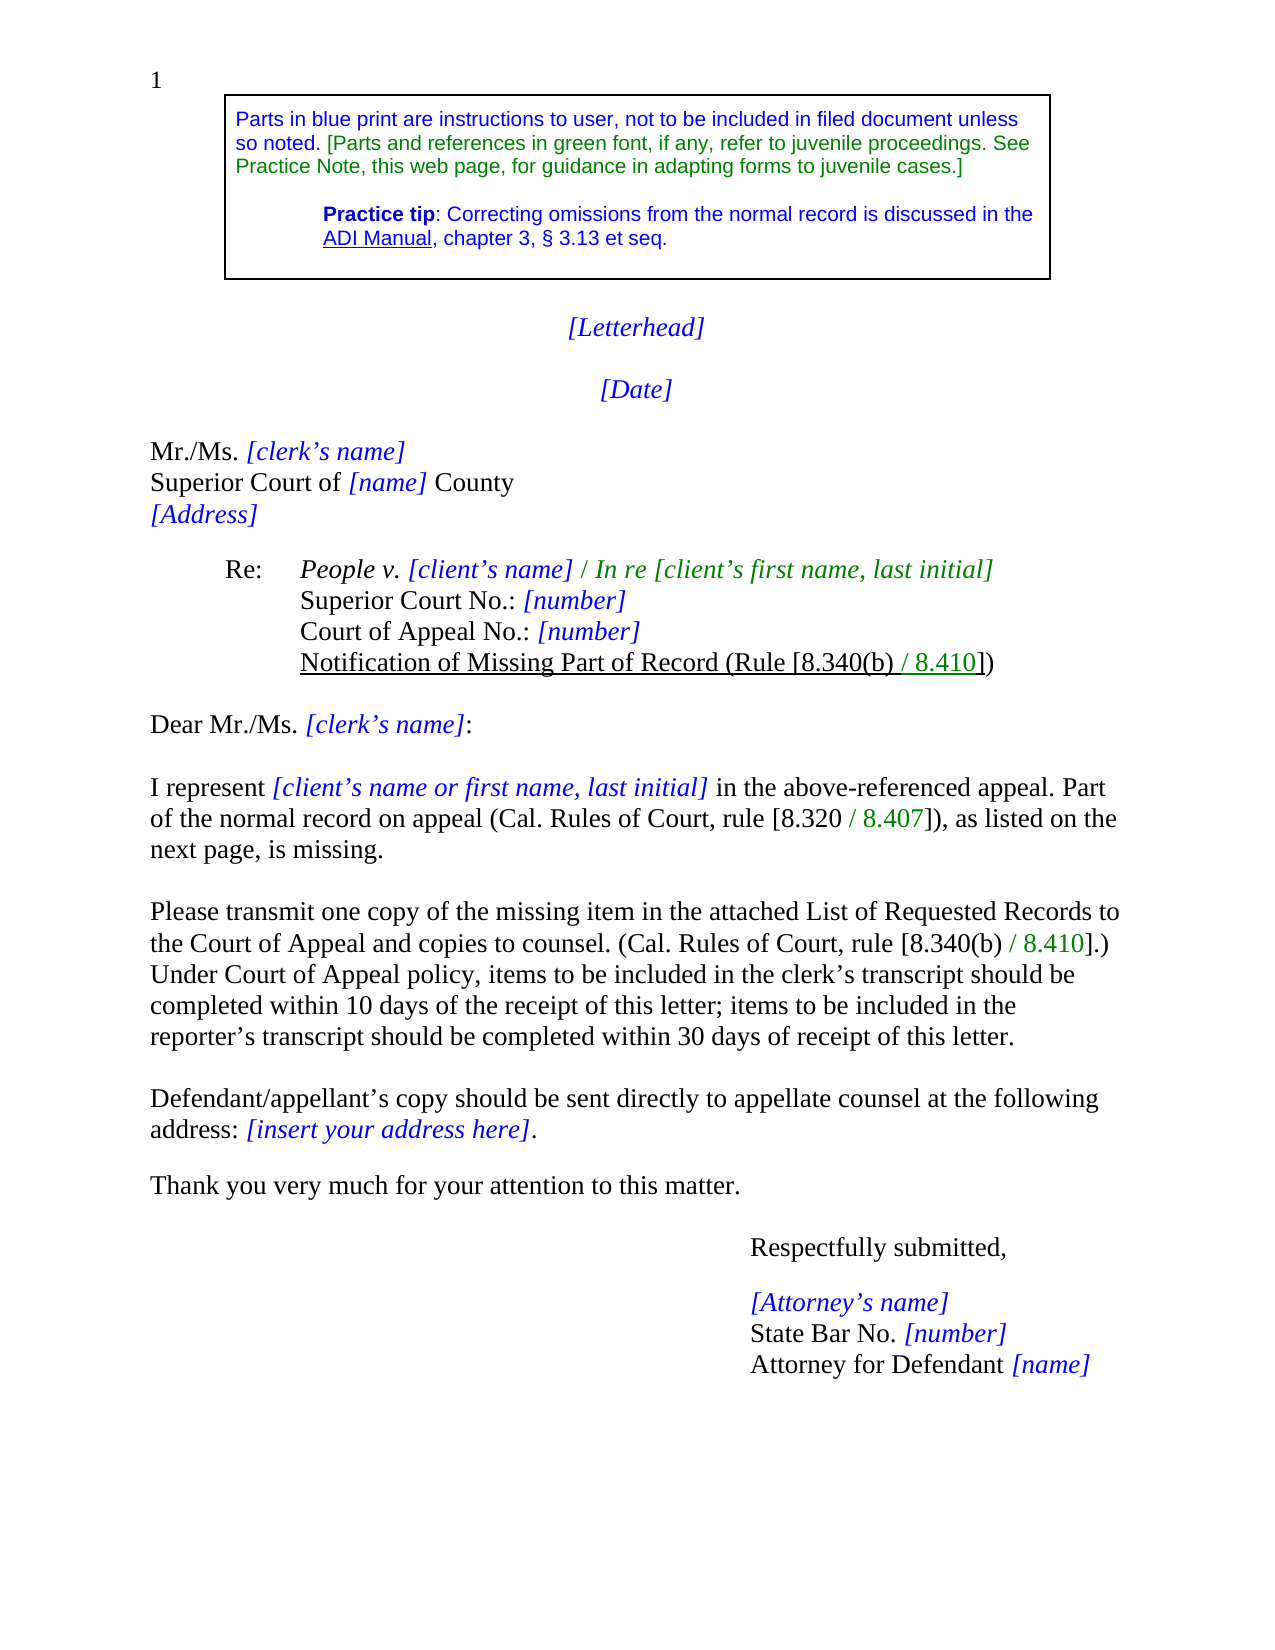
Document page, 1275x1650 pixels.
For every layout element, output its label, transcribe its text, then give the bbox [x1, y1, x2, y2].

text Superior Court of [name] County [150, 467, 1125, 498]
text [Date] [150, 373, 1125, 404]
text [Address] [150, 498, 1125, 529]
text Attorney for Defendant [name] [750, 1348, 1125, 1380]
text Court of Appeal No.: [number] [150, 615, 1125, 646]
text [Attorney’s name] [225, 1286, 1125, 1317]
text Please transmit one copy of the missing item in the attached List of Requested Records to the Court of Appeal and copies to counsel. (Cal. Rules of Court, rule [8.340(b) / 8.410].) Under Court of Appeal policy, items to be included in the clerk’s transcript should be completed within 10 days of the receipt of this letter; items to be included in the reporter’s transcript should be completed within 30 days of receipt of this letter. [84, 896, 1125, 1051]
text [Letterhead] [150, 311, 1125, 342]
table_header Parts in blue print are instructions to user, not to be included in filed document unless so noted. [Parts and references in green font, if any, refer to juvenile proceedings. See Practice Note, this web page, for guidance in adapting forms to juvenile cases.] Practice tip: Correcting omissions from the normal record is discussed in the ADI Manual, chapter 3, § 3.13 et seq. [226, 96, 1049, 278]
text Dear Mr./Ms. [clerk’s name]: [150, 709, 1125, 740]
text Re: People v. [client’s name] / In re [client’s first name, last initial] [150, 553, 1125, 584]
text Superior Court No.: [number] [150, 584, 1125, 615]
text Thank you very much for your attention to this matter. [84, 1169, 1125, 1200]
text I represent [client’s name or first name, last initial] in the above-referenced appeal. Part of the normal record on appeal (Cal. Rules of Court, rule [8.320 / 8.407]), as listed on the next page, is missing. [84, 771, 1125, 864]
text Notification of Missing Part of Record (Rule [8.340(b) / 8.410]) [150, 646, 1125, 677]
text Mr./Ms. [clerk’s name] [150, 435, 1125, 467]
text State Bar No. [number] [225, 1317, 1125, 1348]
text Defendant/appellant’s copy should be sent directly to appellate counsel at the following address: [insert your address here]. [84, 1082, 1125, 1145]
text Respectfully submitted, [225, 1231, 1125, 1262]
